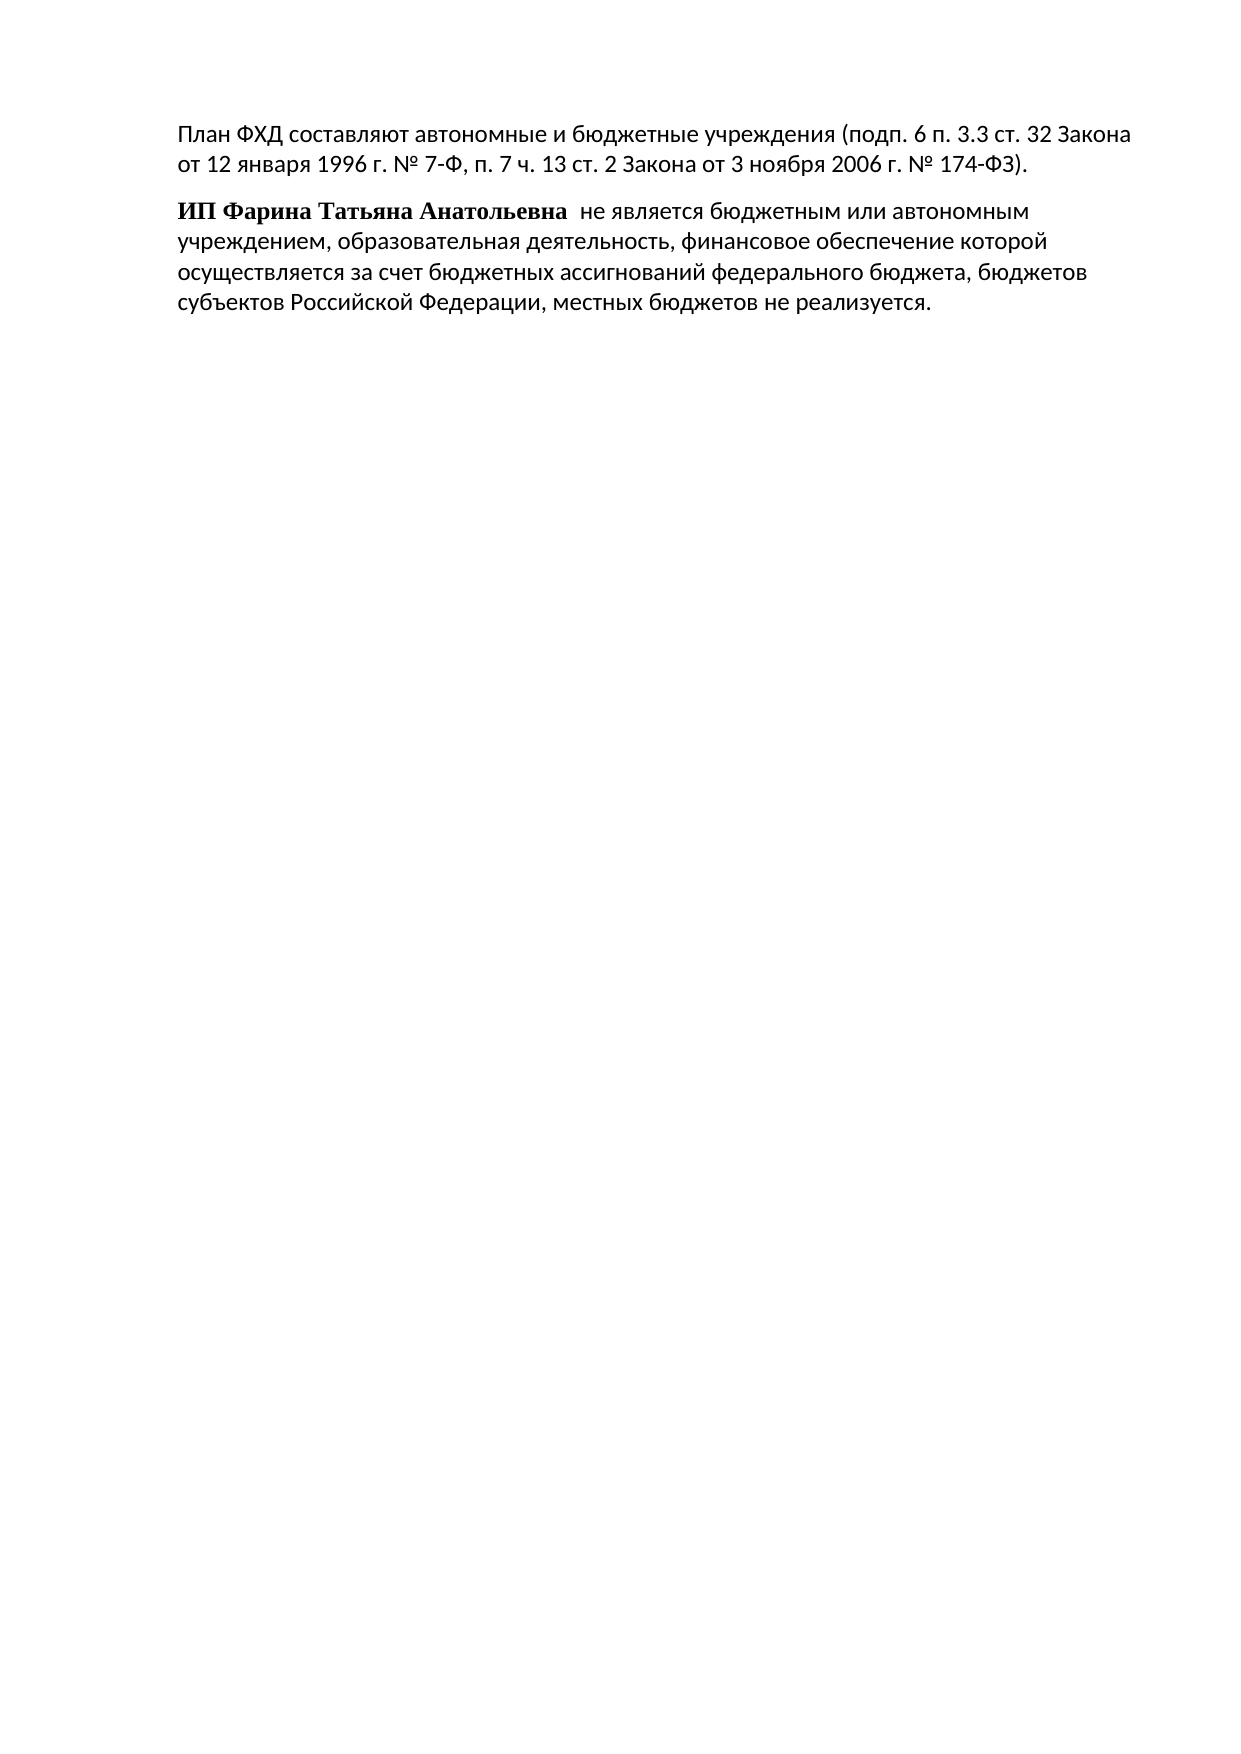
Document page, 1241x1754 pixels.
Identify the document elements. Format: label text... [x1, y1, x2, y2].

text ИП Фарина Татьяна Анатольевна не является бюджетным или автономным учреждением, образовательная деятельность, финансовое обеспечение которой осуществляется за счет бюджетных ассигнований федерального бюджета, бюджетов субъектов Российской Федерации, местных бюджетов не реализуется. [177, 195, 1152, 317]
text План ФХД составляют автономные и бюджетные учреждения (подп. 6 п. 3.3 ст. 32 Закона от 12 января 1996 г. № 7-Ф, п. 7 ч. 13 ст. 2 Закона от 3 ноября 2006 г. № 174-ФЗ). [177, 118, 1152, 179]
